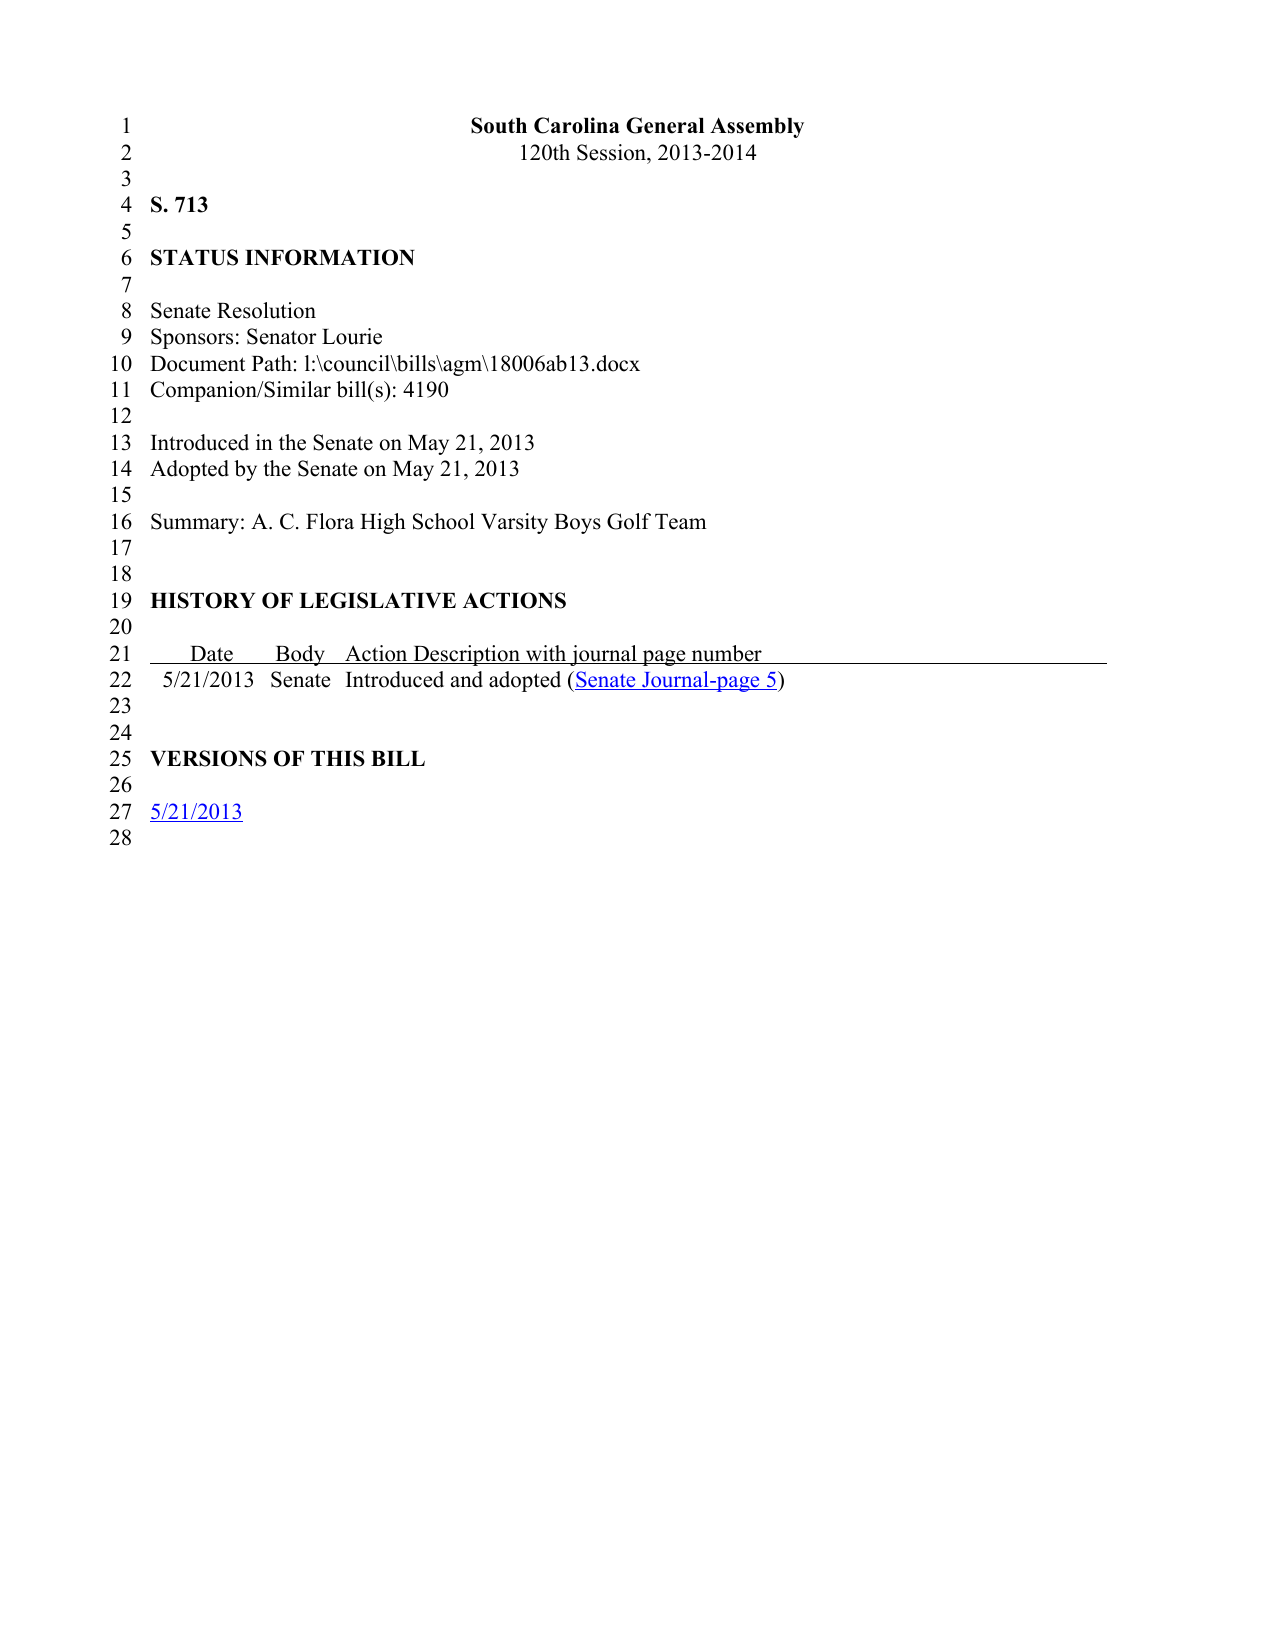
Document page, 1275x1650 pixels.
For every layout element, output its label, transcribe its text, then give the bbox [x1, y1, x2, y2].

text Sponsors: Senator Lourie [150, 323, 1125, 350]
text 5/21/2013 Senate Introduced and adopted (Senate Journal-page 5) [150, 666, 1125, 692]
text Summary: A. C. Flora High School Varsity Boys Golf Team [150, 508, 1125, 534]
text VERSIONS OF THIS BILL [150, 745, 1125, 771]
text South Carolina General Assembly [150, 112, 1125, 139]
text Companion/Similar bill(s): 4190 [150, 376, 1125, 402]
text Date Body Action Description with journal page number [150, 639, 1125, 666]
text STATUS INFORMATION [150, 244, 1125, 271]
text 120th Session, 2013-2014 [150, 139, 1125, 165]
text Adopted by the Senate on May 21, 2013 [150, 455, 1125, 481]
text HISTORY OF LEGISLATIVE ACTIONS [150, 587, 1125, 613]
text Introduced in the Senate on May 21, 2013 [150, 429, 1125, 455]
text Document Path: l:\council\bills\agm\18006ab13.docx [150, 350, 1125, 376]
text Senate Resolution [150, 297, 1125, 323]
text 5/21/2013 [150, 798, 1125, 824]
text S. 713 [150, 192, 1125, 218]
